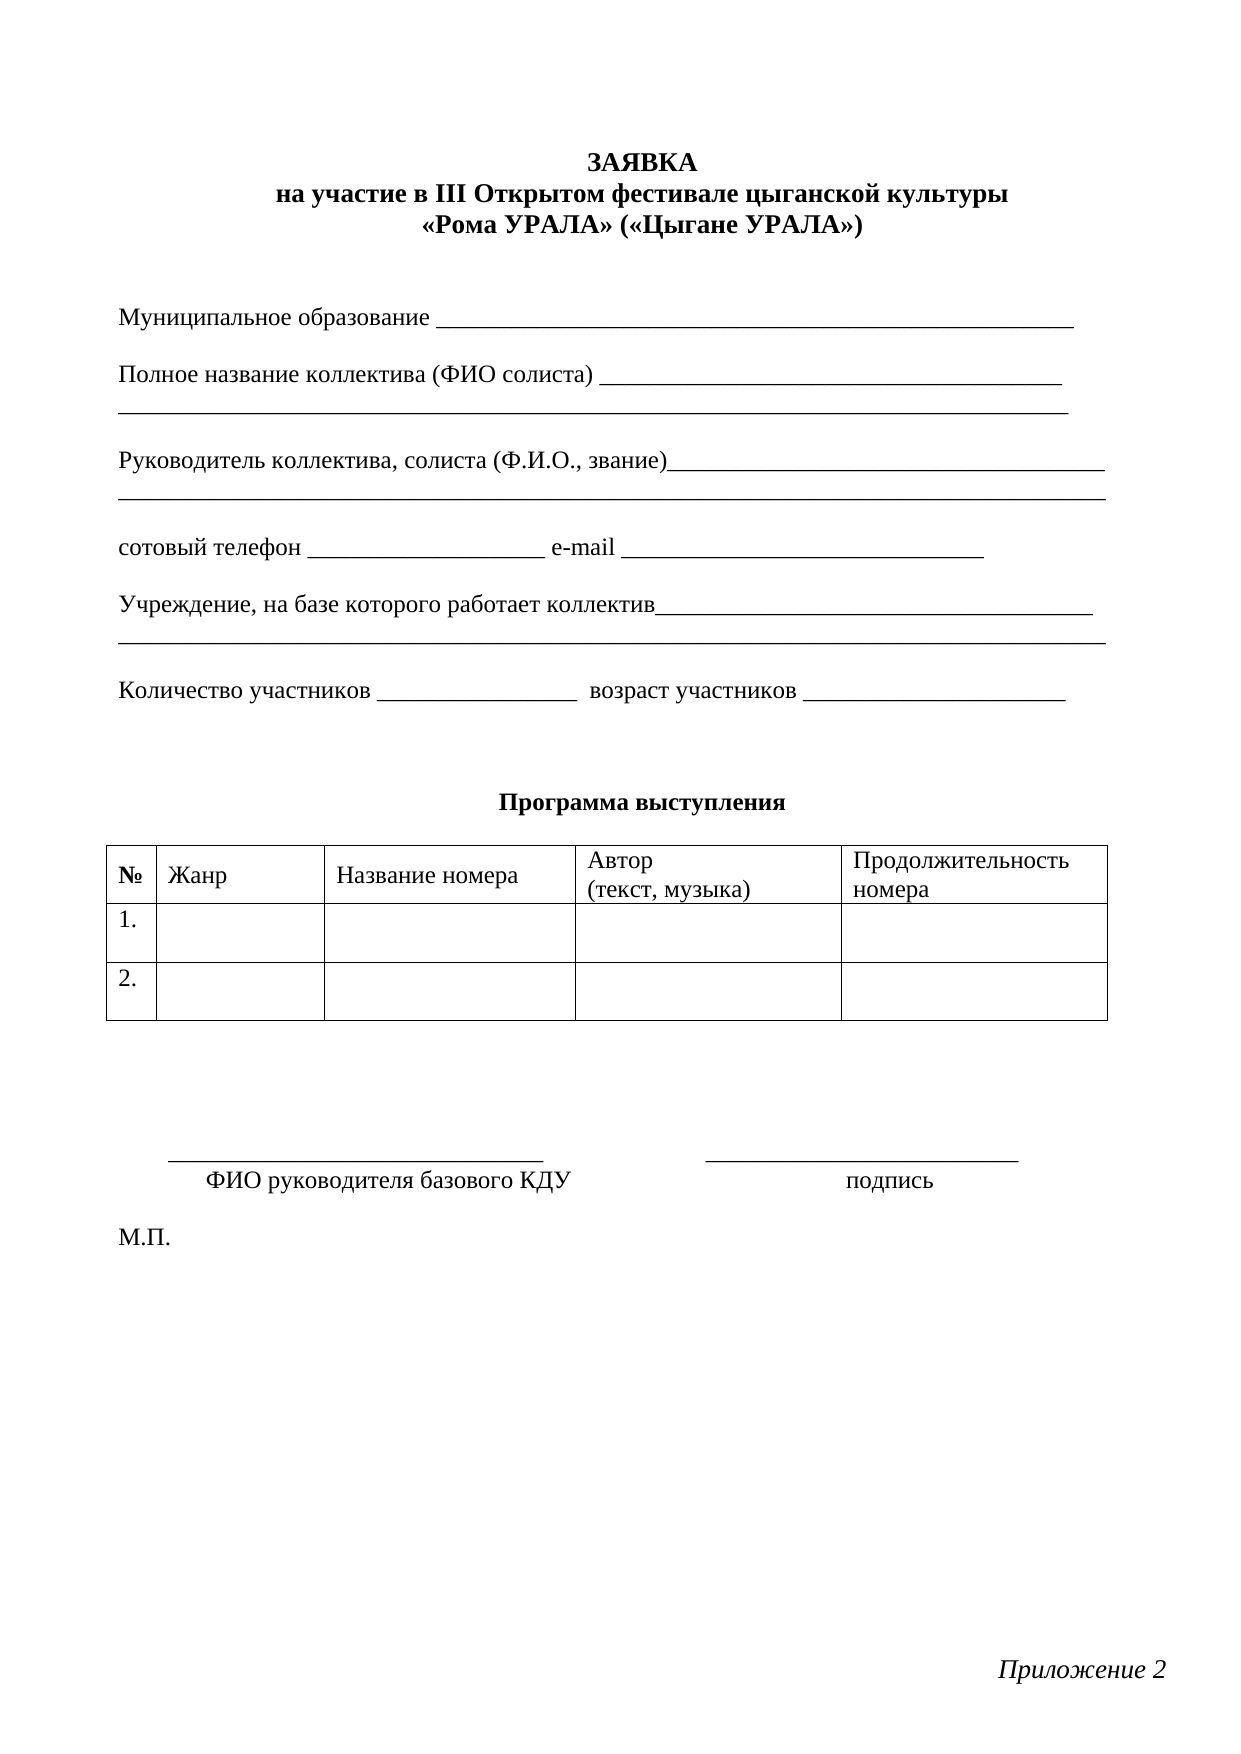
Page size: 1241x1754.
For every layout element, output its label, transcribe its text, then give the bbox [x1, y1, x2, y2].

text _______________________________________________________________________________ [118, 618, 1166, 647]
text ФИО руководителя базового КДУ подпись [118, 1165, 1166, 1194]
table_cell [842, 904, 1107, 962]
table_cell [325, 904, 575, 962]
table_header Название номера [325, 846, 575, 903]
table_header Жанр [157, 846, 324, 903]
table_cell [157, 904, 324, 962]
table_header Продолжительность номера [842, 846, 1107, 903]
table_cell 2. [107, 963, 156, 1020]
text Учреждение, на базе которого работает коллектив___________________________________ [118, 589, 1166, 618]
text «Рома УРАЛА» («Цыгане УРАЛА») [118, 208, 1166, 239]
text на участие в III Открытом фестивале цыганской культуры [118, 177, 1166, 208]
table_header № [107, 846, 156, 903]
text сотовый телефон ___________________ e-mail _____________________________ [118, 532, 1166, 561]
text ____________________________________________________________________________ [118, 388, 1166, 417]
text Полное название коллектива (ФИО солиста) _____________________________________ [118, 359, 1166, 388]
table_cell [157, 963, 324, 1020]
table_cell [842, 963, 1107, 1020]
table_header Автор (текст, музыка) [576, 846, 841, 903]
text М.П. [118, 1222, 1166, 1251]
table_cell 1. [107, 904, 156, 962]
text _______________________________________________________________________________ [118, 474, 1166, 503]
text Количество участников ________________ возраст участников _____________________ [118, 676, 1166, 704]
table_cell [325, 963, 575, 1020]
text Муниципальное образование ___________________________________________________ [118, 302, 1166, 331]
text ______________________________ _________________________ [118, 1136, 1166, 1165]
text Приложение 2 [118, 1653, 1166, 1684]
text ЗАЯВКА [118, 146, 1166, 177]
table_cell [576, 963, 841, 1020]
table_cell [576, 904, 841, 962]
text Руководитель коллектива, солиста (Ф.И.О., звание)___________________________________ [118, 446, 1166, 474]
text Программа выступления [118, 787, 1166, 816]
